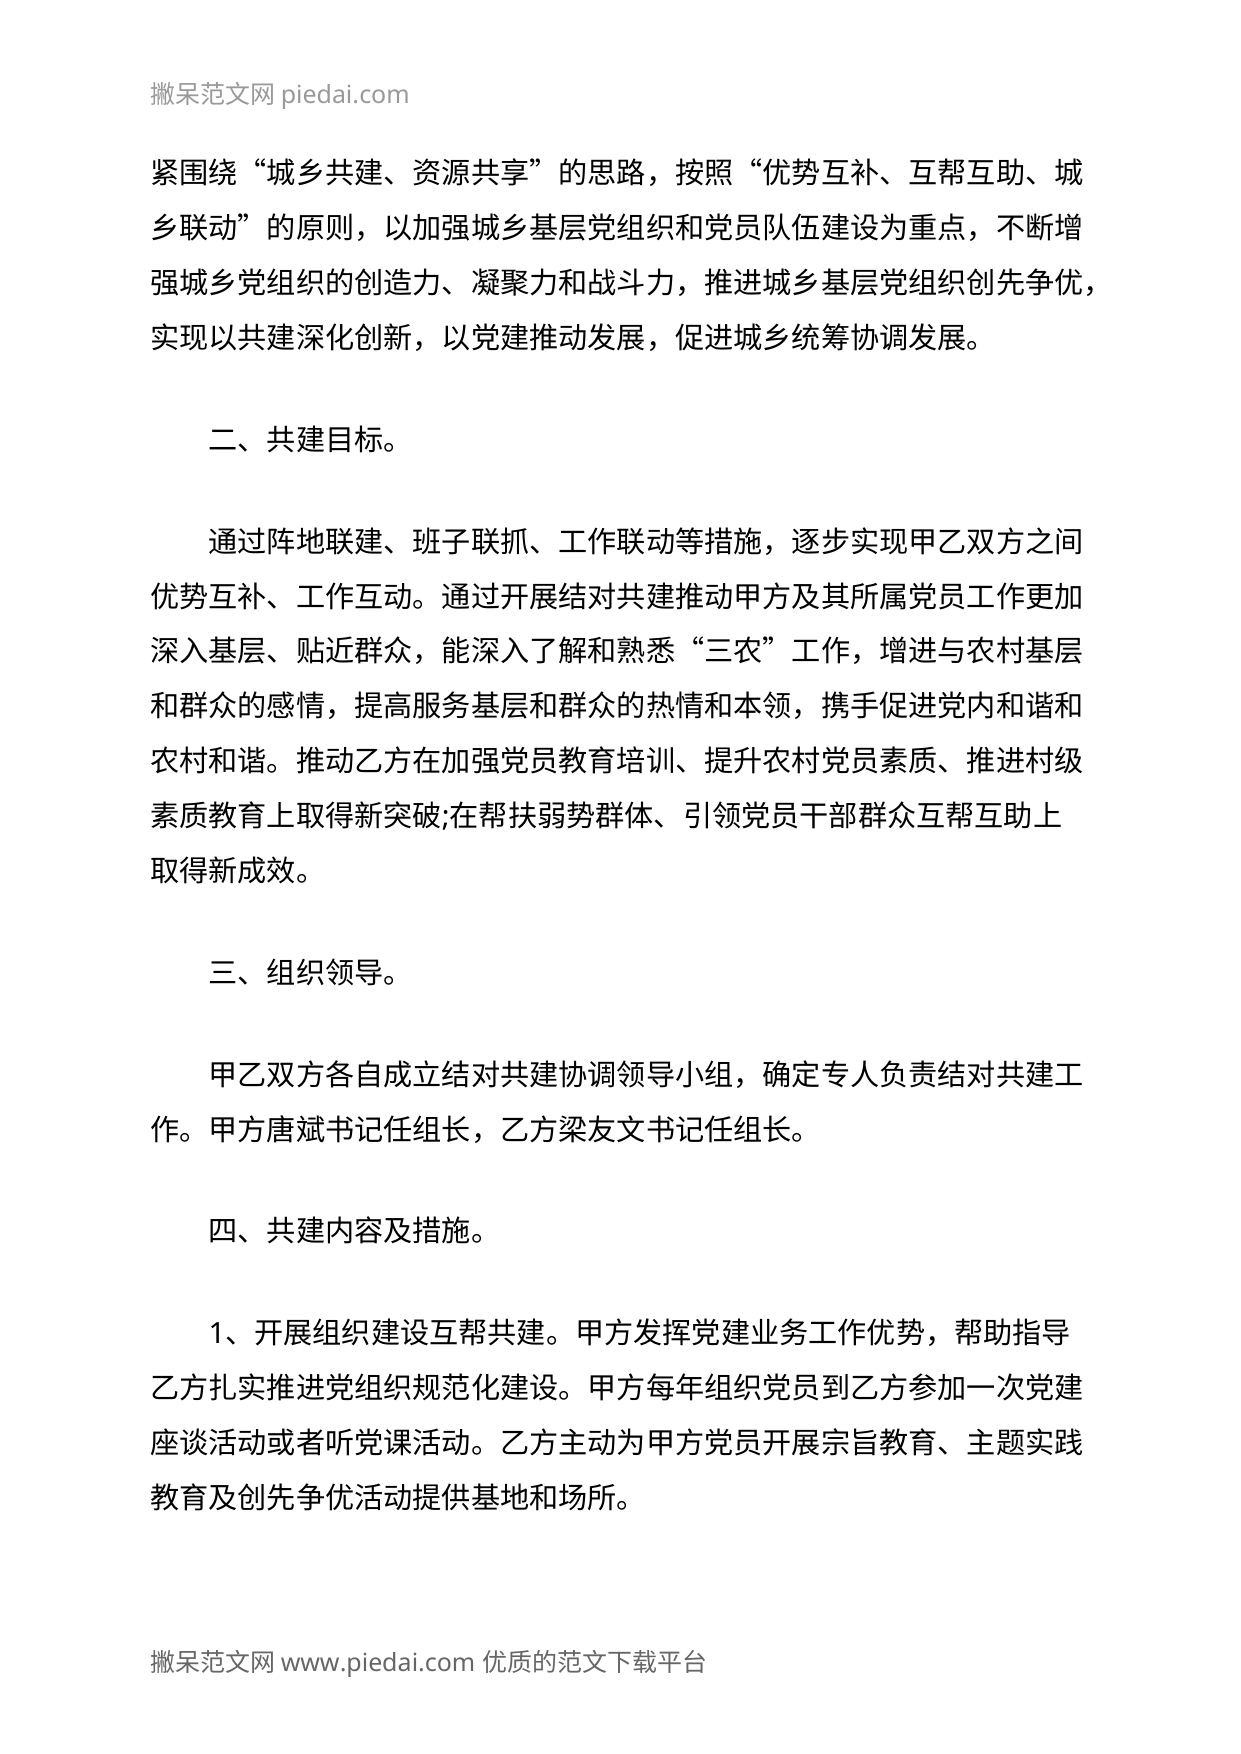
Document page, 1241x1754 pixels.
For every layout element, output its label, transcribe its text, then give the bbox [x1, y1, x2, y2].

text 甲乙双方各自成立结对共建协调领导小组，确定专人负责结对共建工作。甲方唐斌书记任组长，乙方梁友文书记任组长。 [150, 1051, 1090, 1148]
text 1、开展组织建设互帮共建。甲方发挥党建业务工作优势，帮助指导乙方扎实推进党组织规范化建设。甲方每年组织党员到乙方参加一次党建座谈活动或者听党课活动。乙方主动为甲方党员开展宗旨教育、主题实践教育及创先争优活动提供基地和场所。 [150, 1310, 1090, 1517]
text 二、共建目标。 [150, 416, 1090, 459]
text 四、共建内容及措施。 [150, 1208, 1090, 1250]
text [150, 150, 1090, 357]
text 三、组织领导。 [150, 949, 1090, 992]
text 通过阵地联建、班子联抓、工作联动等措施，逐步实现甲乙双方之间优势互补、工作互动。通过开展结对共建推动甲方及其所属党员工作更加深入基层、贴近群众，能深入了解和熟悉“三农”工作，增进与农村基层和群众的感情，提高服务基层和群众的热情和本领，携手促进党内和谐和农村和谐。推动乙方在加强党员教育培训、提升农村党员素质、推进村级素质教育上取得新突破;在帮扶弱势群体、引领党员干部群众互帮互助上取得新成效。 [150, 518, 1090, 890]
